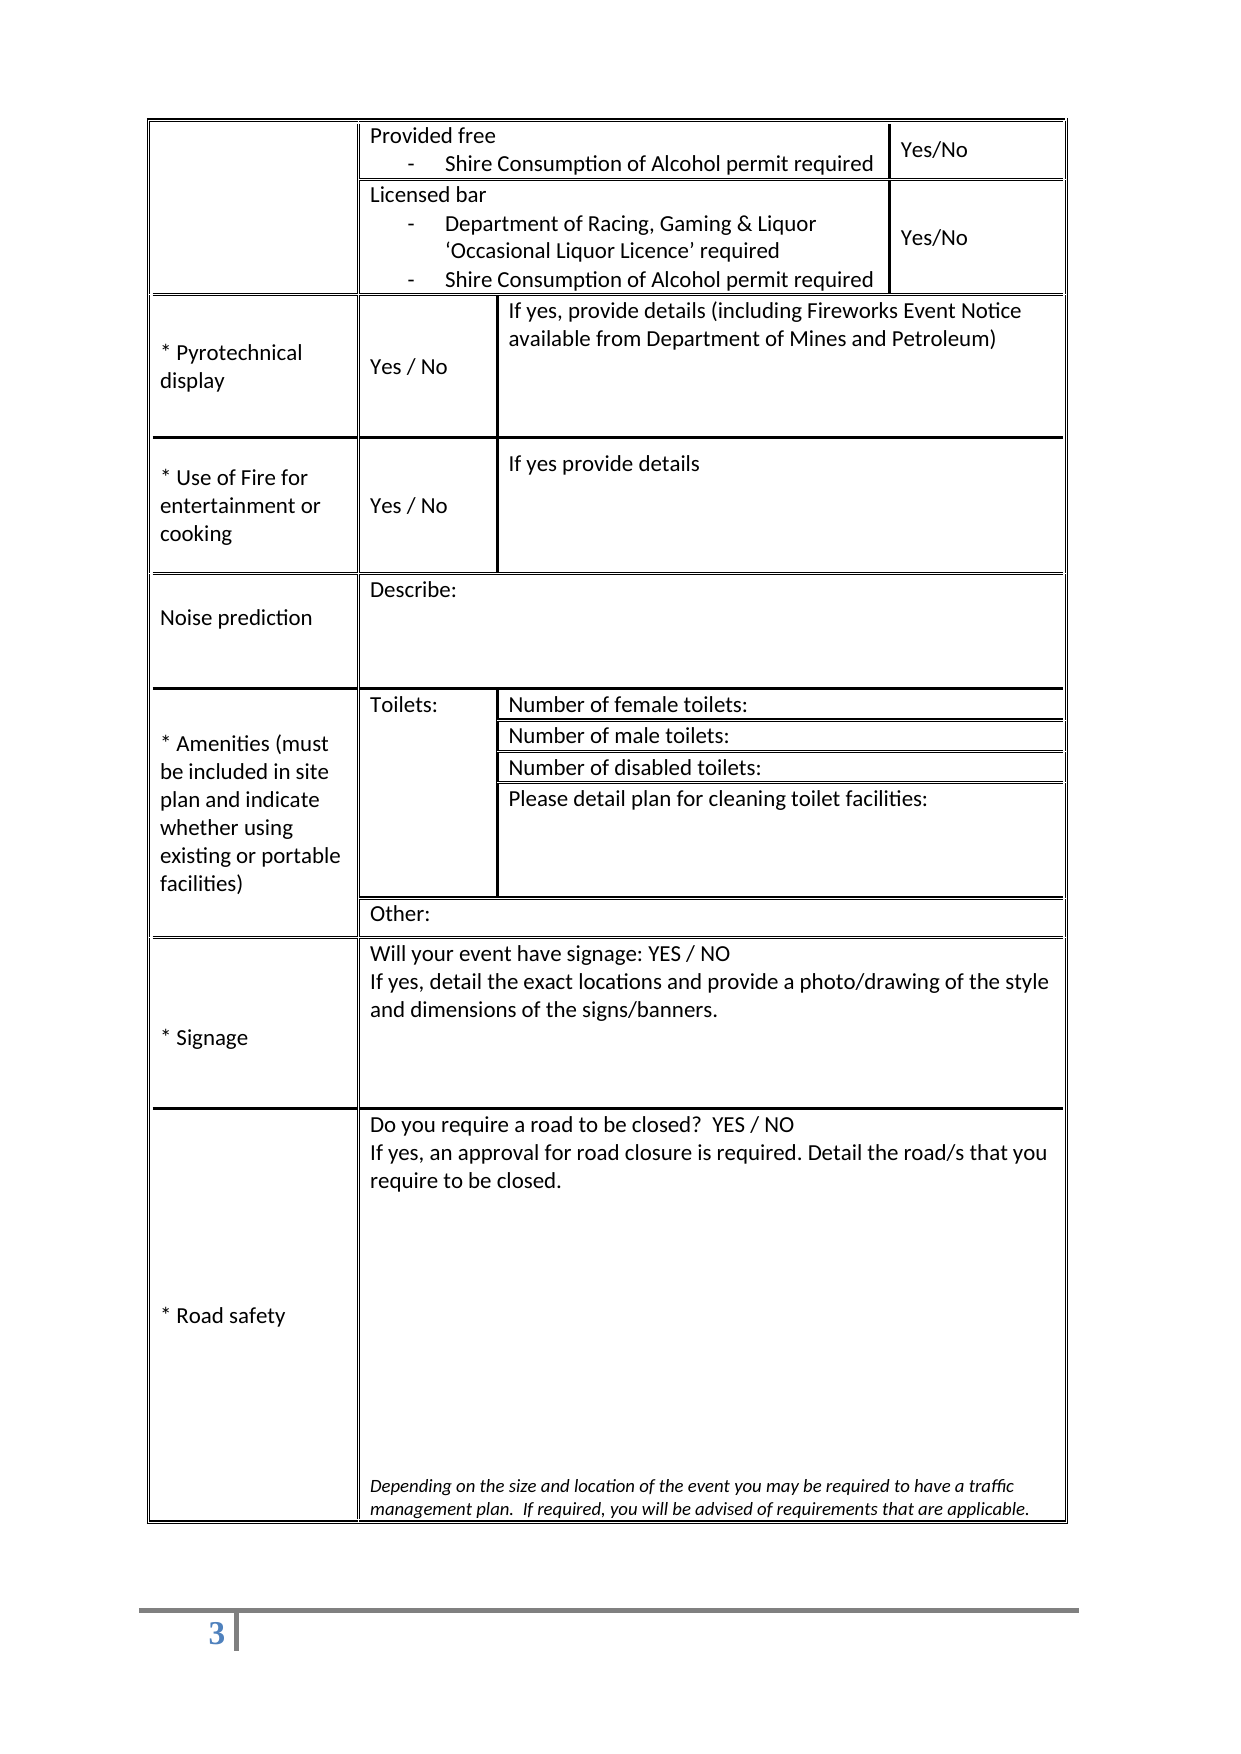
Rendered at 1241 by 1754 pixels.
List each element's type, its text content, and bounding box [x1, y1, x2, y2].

table_cell If yes, provide details (including Fireworks Event Notice available from Department of Mines and Petroleum) [497, 293, 1066, 436]
table_cell * Signage [149, 936, 359, 1107]
table_cell Other: [360, 896, 1065, 936]
table_cell * Use of Fire for entertainment or cooking [150, 436, 357, 572]
table_cell Noise prediction [149, 572, 359, 687]
table_cell Yes / No [360, 439, 496, 572]
table_cell Number of disabled toilets: [499, 750, 1065, 781]
table_cell Will your event have signage: YES / NO If yes, detail the exact locations and provide a photo/drawing of the style and dimensions of the signs/banners. [359, 936, 1066, 1107]
table_cell * Pyrotechnical display [149, 293, 359, 436]
table_cell Do you require a road to be closed? YES / NO If yes, an approval for road closure is required. Detail the road/s that you require to be closed. Depending on the size and location of the event you may be required to have a traffic management plan. If required, you will be advised of requirements that are applicable. [359, 1107, 1065, 1520]
table_cell * Road safety [150, 1107, 359, 1520]
table_cell Yes/No [891, 178, 1065, 293]
table_cell If yes provide details [499, 436, 1065, 572]
table_cell Number of female toilets: [499, 687, 1065, 718]
table_cell Provided free Shire Consumption of Alcohol permit required [359, 122, 889, 177]
table_cell Licensed bar Department of Racing, Gaming & Liquor ‘Occasional Liquor Licence’ required Shire Consumption of Alcohol permit required [360, 181, 888, 293]
table_cell * Amenities (must be included in site plan and indicate whether using existing or portable facilities) [150, 687, 357, 936]
table_cell Yes/No [889, 118, 1066, 177]
table_cell Toilets: [360, 690, 496, 896]
table_cell Yes / No [360, 296, 496, 436]
table_cell Please detail plan for cleaning toilet facilities: [497, 781, 1066, 896]
table_cell Number of male toilets: [499, 718, 1065, 749]
table_cell Describe: [359, 572, 1066, 687]
